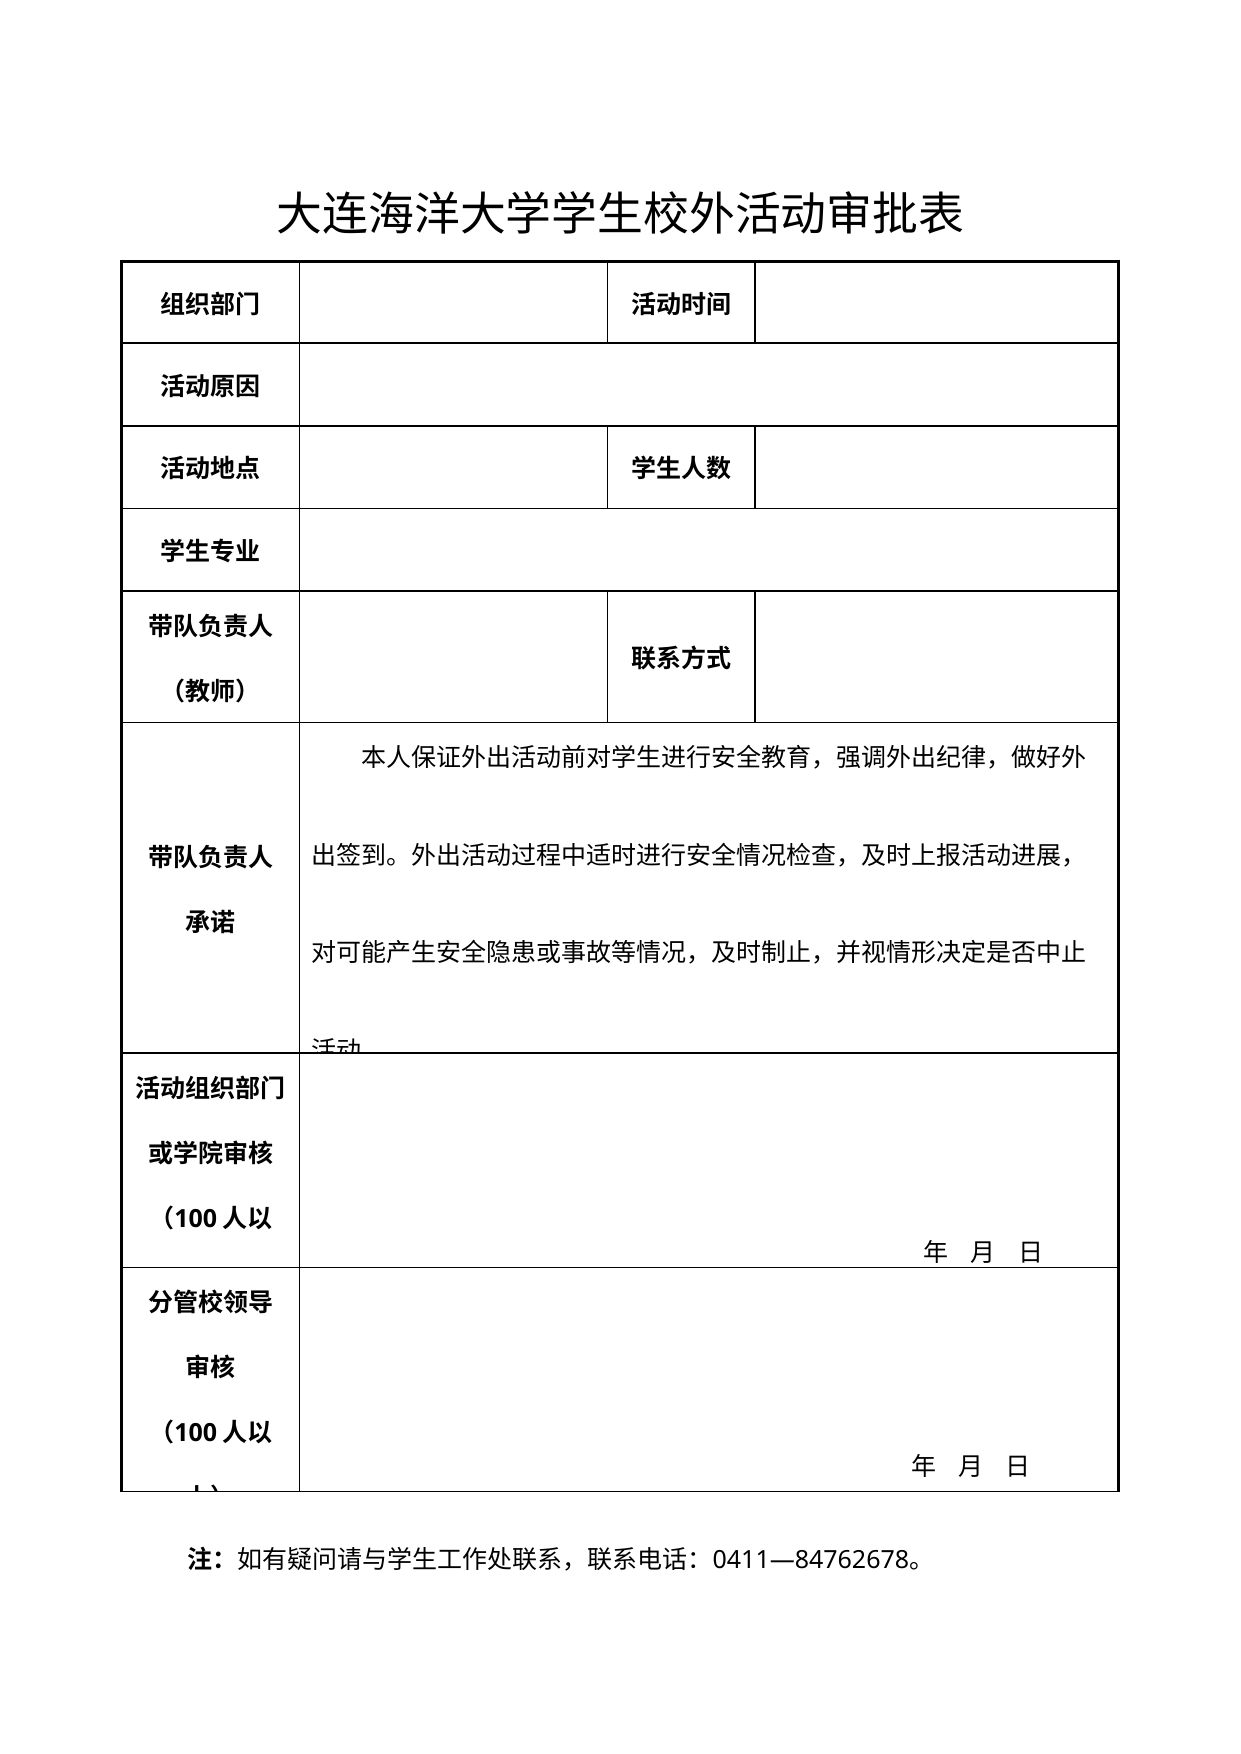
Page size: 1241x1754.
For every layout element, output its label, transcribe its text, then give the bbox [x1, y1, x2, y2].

table_cell [300, 427, 607, 508]
text 大连海洋大学学生校外活动审批表 [187, 162, 1053, 259]
table_cell [300, 344, 1117, 425]
table_cell 带队负责人 承诺 [123, 723, 299, 1052]
table_cell 活动组织部门 或学院审核 （100人以下） [123, 1054, 299, 1267]
table_cell [756, 592, 1117, 722]
table_cell 学生专业 [123, 509, 299, 590]
table_header 活动时间 [608, 263, 754, 342]
table_cell 活动地点 [123, 427, 299, 508]
table_cell 联系方式 [608, 592, 754, 722]
text 注：如有疑问请与学生工作处联系，联系电话：0411—84762678。 [187, 1525, 1053, 1590]
table_cell [300, 592, 607, 722]
table_cell 活动原因 [123, 344, 299, 425]
table_cell [300, 509, 1117, 590]
table_cell 年 月 日 [300, 1054, 1117, 1267]
table_header [756, 263, 1117, 342]
table_cell [756, 427, 1117, 508]
table_cell 年 月 日 [300, 1268, 1117, 1491]
table_cell 学生人数 [608, 427, 754, 508]
table_cell 分管校领导 审核 （100人以上） [123, 1268, 299, 1491]
table_header [300, 263, 607, 342]
table_header 组织部门 [123, 263, 299, 342]
table_cell 本人保证外出活动前对学生进行安全教育，强调外出纪律，做好外出签到。外出活动过程中适时进行安全情况检查，及时上报活动进展，对可能产生安全隐患或事故等情况，及时制止，并视情形决定是否中止活动。 带队负责人确认签字 ： 年 月 日 [300, 723, 1117, 1052]
table_cell 带队负责人 （教师） [123, 592, 299, 722]
